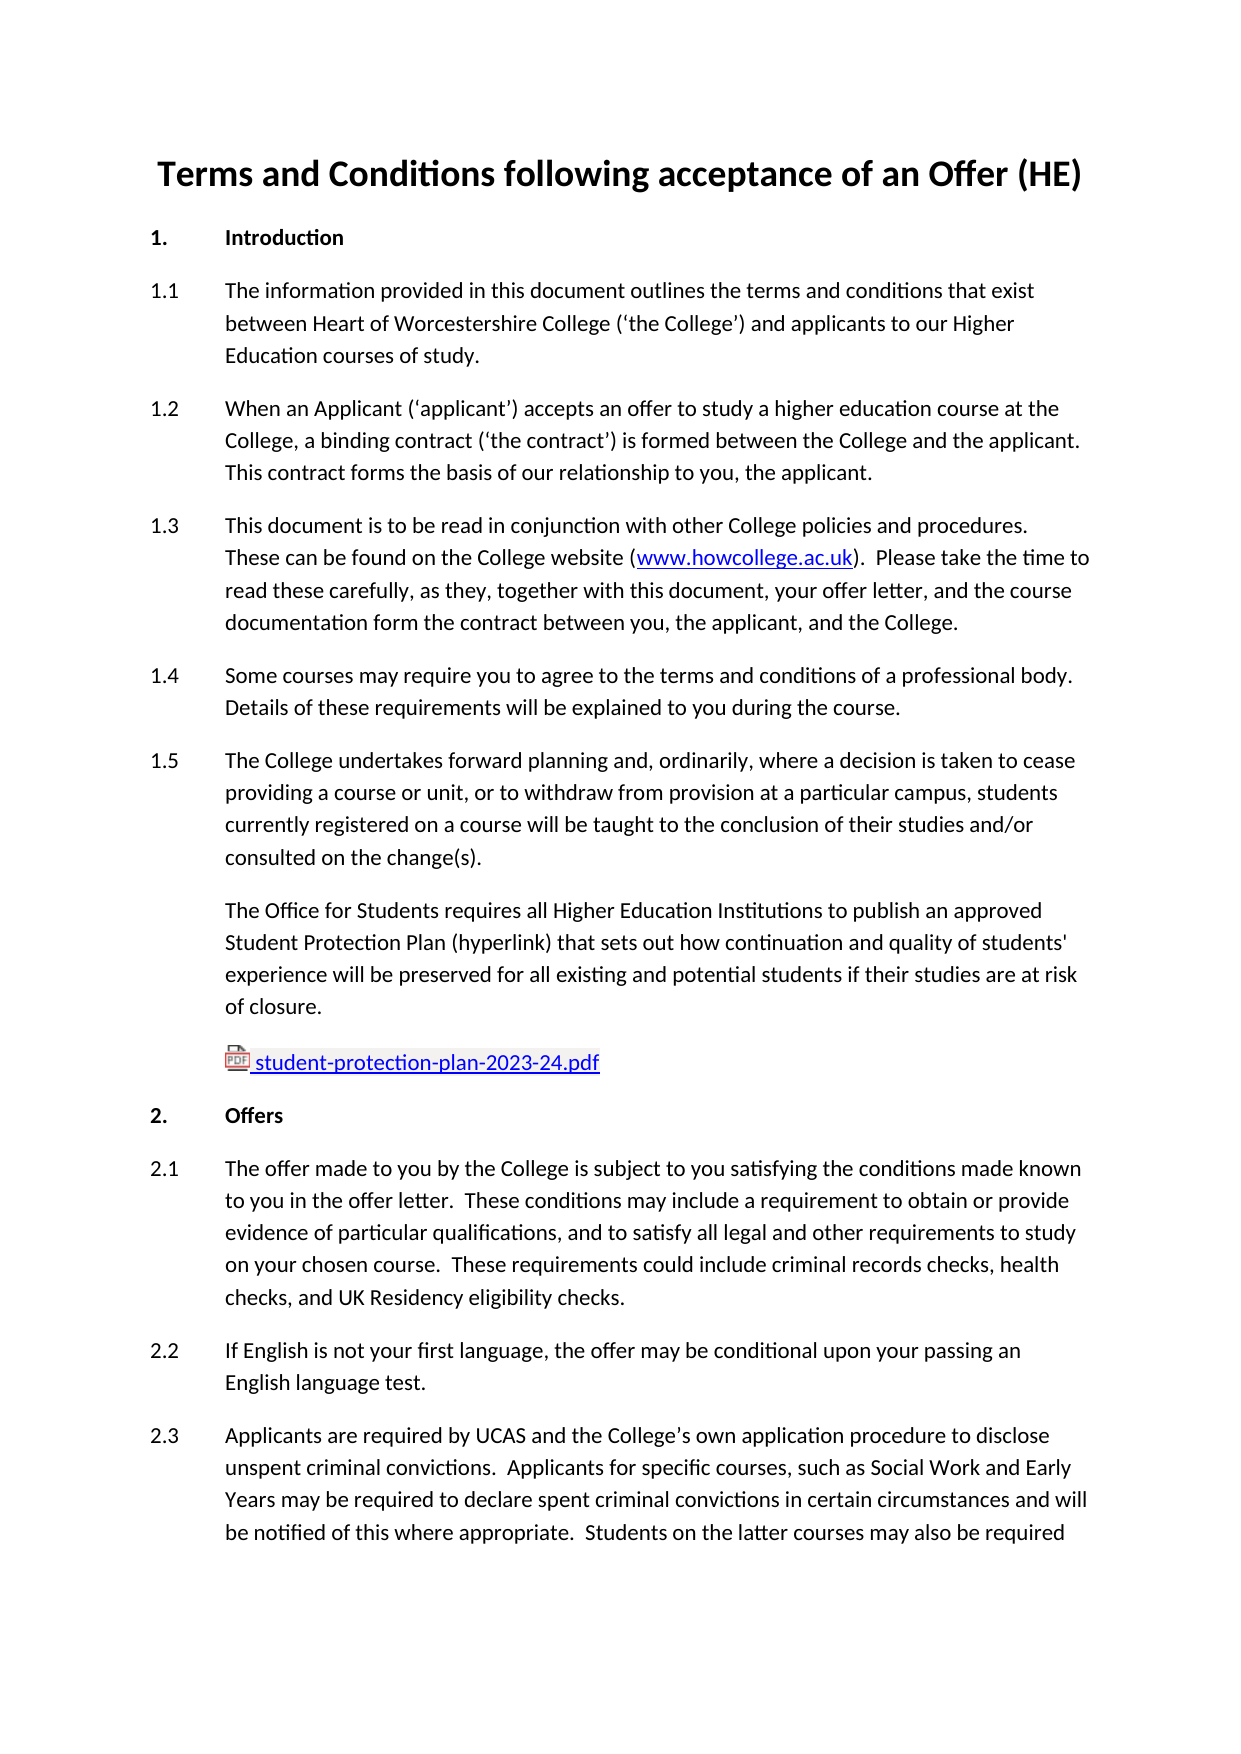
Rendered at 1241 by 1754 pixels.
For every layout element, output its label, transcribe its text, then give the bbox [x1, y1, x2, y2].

text Terms and Conditions following acceptance of an Offer (HE) [150, 150, 1090, 196]
text 1.1 The information provided in this document outlines the terms and conditions that exist between Heart of Worcestershire College (‘the College’) and applicants to our Higher Education courses of study. [150, 277, 1090, 369]
text 1. Introduction [150, 223, 1090, 252]
text 1.3 This document is to be read in conjunction with other College policies and procedures. These can be found on the College website (www.howcollege.ac.uk). Please take the time to read these carefully, as they, together with this document, your offer letter, and the course documentation form the contract between you, the applicant, and the College. [150, 511, 1090, 636]
text 1.5 The College undertakes forward planning and, ordinarily, where a decision is taken to cease providing a course or unit, or to withdraw from provision at a particular campus, students currently registered on a course will be taught to the conclusion of their studies and/or consulted on the change(s). [150, 746, 1090, 871]
text 1.2 When an Applicant (‘applicant’) accepts an offer to study a higher education course at the College, a binding contract (‘the contract’) is formed between the College and the applicant. This contract forms the basis of our relationship to you, the applicant. [150, 394, 1090, 486]
text 2.1 The offer made to you by the College is subject to you satisfying the conditions made known to you in the offer letter. These conditions may include a requirement to obtain or provide evidence of particular qualifications, and to satisfy all legal and other requirements to study on your chosen course. These requirements could include criminal records checks, health checks, and UK Residency eligibility checks. [150, 1154, 1090, 1311]
picture [225, 1045, 251, 1071]
text 1.4 Some courses may require you to agree to the terms and conditions of a professional body. Details of these requirements will be explained to you during the course. [150, 661, 1090, 721]
text 2.2 If English is not your first language, the offer may be conditional upon your passing an English language test. [150, 1336, 1090, 1396]
text student-protection-plan-2023-24.pdf [251, 1045, 1090, 1076]
text The Office for Students requires all Higher Education Institutions to publish an approved Student Protection Plan (hyperlink) that sets out how continuation and quality of students' experience will be preserved for all existing and potential students if their studies are at risk of closure. [225, 896, 1090, 1020]
text 2. Offers [150, 1101, 1090, 1129]
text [150, 1421, 1090, 1546]
